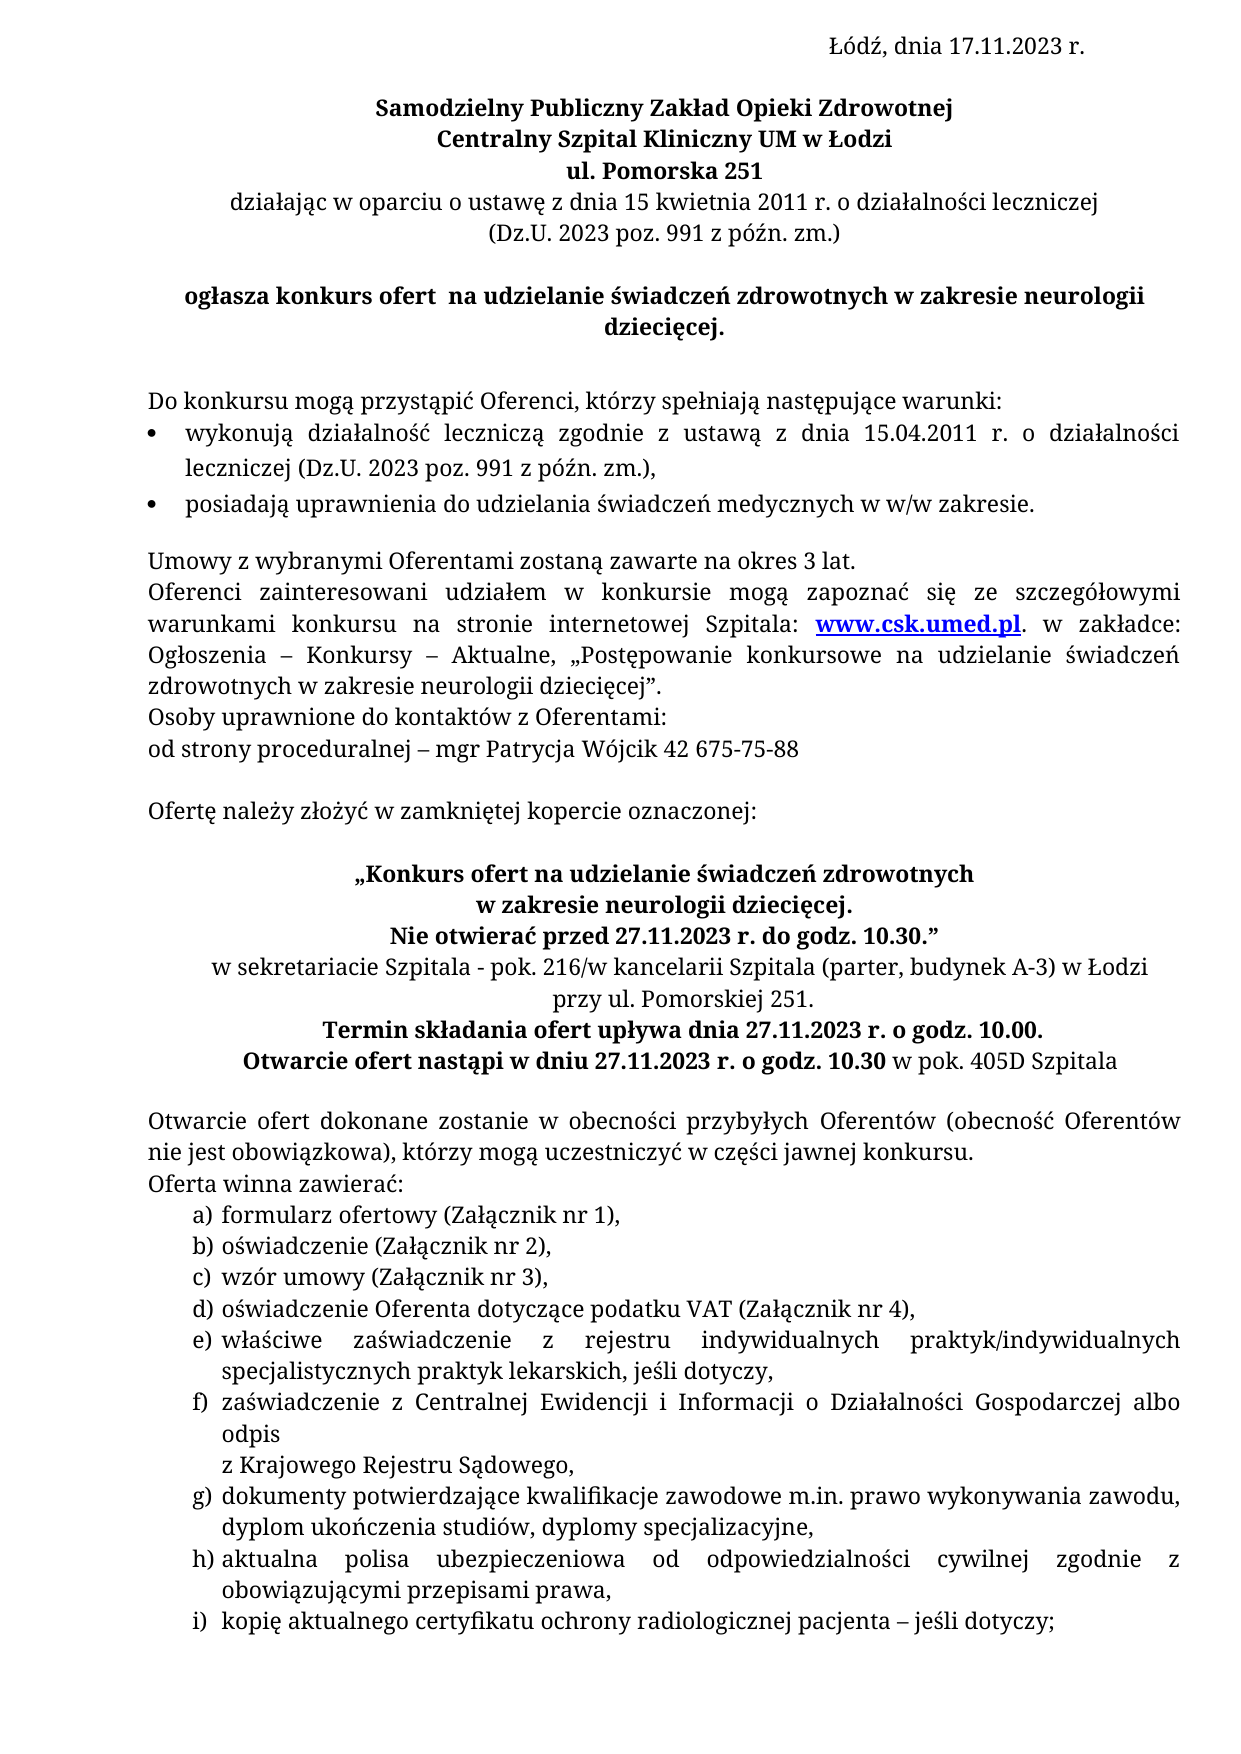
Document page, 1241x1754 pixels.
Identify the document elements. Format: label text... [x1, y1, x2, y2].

list dokumenty potwierdzające kwalifikacje zawodowe m.in. prawo wykonywania zawodu, dyplom ukończenia studiów, dyplomy specjalizacyjne, [192, 1480, 1181, 1543]
subtitle ogłasza konkurs ofert na udzielanie świadczeń zdrowotnych w zakresie neurologii dziecięcej. [148, 279, 1181, 385]
text działając w oparciu o ustawę z dnia 15 kwietnia 2011 r. o działalności leczniczej [148, 186, 1181, 217]
list właściwe zaświadczenie z rejestru indywidualnych praktyk/indywidualnych specjalistycznych praktyk lekarskich, jeśli dotyczy, [192, 1324, 1181, 1386]
text Oferta winna zawierać: [148, 1168, 1181, 1199]
text od strony proceduralnej – mgr Patrycja Wójcik 42 675-75-88 [148, 733, 1181, 764]
list posiadają uprawnienia do udzielania świadczeń medycznych w w/w zakresie. [148, 488, 1181, 519]
text Łódź, dnia 17.11.2023 r. [148, 29, 1085, 61]
list zaświadczenie z Centralnej Ewidencji i Informacji o Działalności Gospodarczej albo odpis z Krajowego Rejestru Sądowego, [192, 1386, 1181, 1480]
text Termin składania ofert upływa dnia 27.11.2023 r. o godz. 10.00. [185, 1014, 1181, 1045]
list wzór umowy (Załącznik nr 3), [192, 1261, 1181, 1293]
text Samodzielny Publiczny Zakład Opieki Zdrowotnej [148, 92, 1181, 123]
list oświadczenie (Załącznik nr 2), [192, 1230, 1181, 1261]
text Oferenci zainteresowani udziałem w konkursie mogą zapoznać się ze szczegółowymi warunkami konkursu na stronie internetowej Szpitala: www.csk.umed.pl. w zakładce: Ogłoszenia – Konkursy – Aktualne, „Postępowanie konkursowe na udzielanie świadczeń zdrowotnych w zakresie neurologii dziecięcej”. [148, 576, 1181, 701]
list formularz ofertowy (Załącznik nr 1), [192, 1199, 1181, 1230]
text Otwarcie ofert nastąpi w dniu 27.11.2023 r. o godz. 10.30 w pok. 405D Szpitala [185, 1045, 1181, 1105]
text Ofertę należy złożyć w zamkniętej kopercie oznaczonej: [148, 795, 1181, 826]
text Umowy z wybranymi Oferentami zostaną zawarte na okres 3 lat. [148, 545, 1181, 576]
list wykonują działalność leczniczą zgodnie z ustawą z dnia 15.04.2011 r. o działalności leczniczej (Dz.U. 2023 poz. 991 z późn. zm.), [148, 416, 1181, 484]
text „Konkurs ofert na udzielanie świadczeń zdrowotnych [148, 858, 1181, 889]
list kopię aktualnego certyfikatu ochrony radiologicznej pacjenta – jeśli dotyczy; [192, 1605, 1181, 1636]
text (Dz.U. 2023 poz. 991 z późn. zm.) [148, 217, 1181, 248]
text Osoby uprawnione do kontaktów z Oferentami: [148, 701, 1181, 733]
text Do konkursu mogą przystąpić Oferenci, którzy spełniają następujące warunki: [148, 385, 1181, 416]
list aktualna polisa ubezpieczeniowa od odpowiedzialności cywilnej zgodnie z obowiązującymi przepisami prawa, [192, 1543, 1181, 1605]
text w sekretariacie Szpitala - pok. 216/w kancelarii Szpitala (parter, budynek A-3) w Łodzi przy ul. Pomorskiej 251. [185, 951, 1181, 1014]
text Nie otwierać przed 27.11.2023 r. do godz. 10.30.” [148, 920, 1181, 951]
list oświadczenie Oferenta dotyczące podatku VAT (Załącznik nr 4), [192, 1293, 1181, 1324]
text ul. Pomorska 251 [148, 154, 1181, 186]
text Centralny Szpital Kliniczny UM w Łodzi [148, 123, 1181, 154]
text Otwarcie ofert dokonane zostanie w obecności przybyłych Oferentów (obecność Oferentów nie jest obowiązkowa), którzy mogą uczestniczyć w części jawnej konkursu. [148, 1105, 1181, 1168]
text w zakresie neurologii dziecięcej. [148, 889, 1181, 920]
